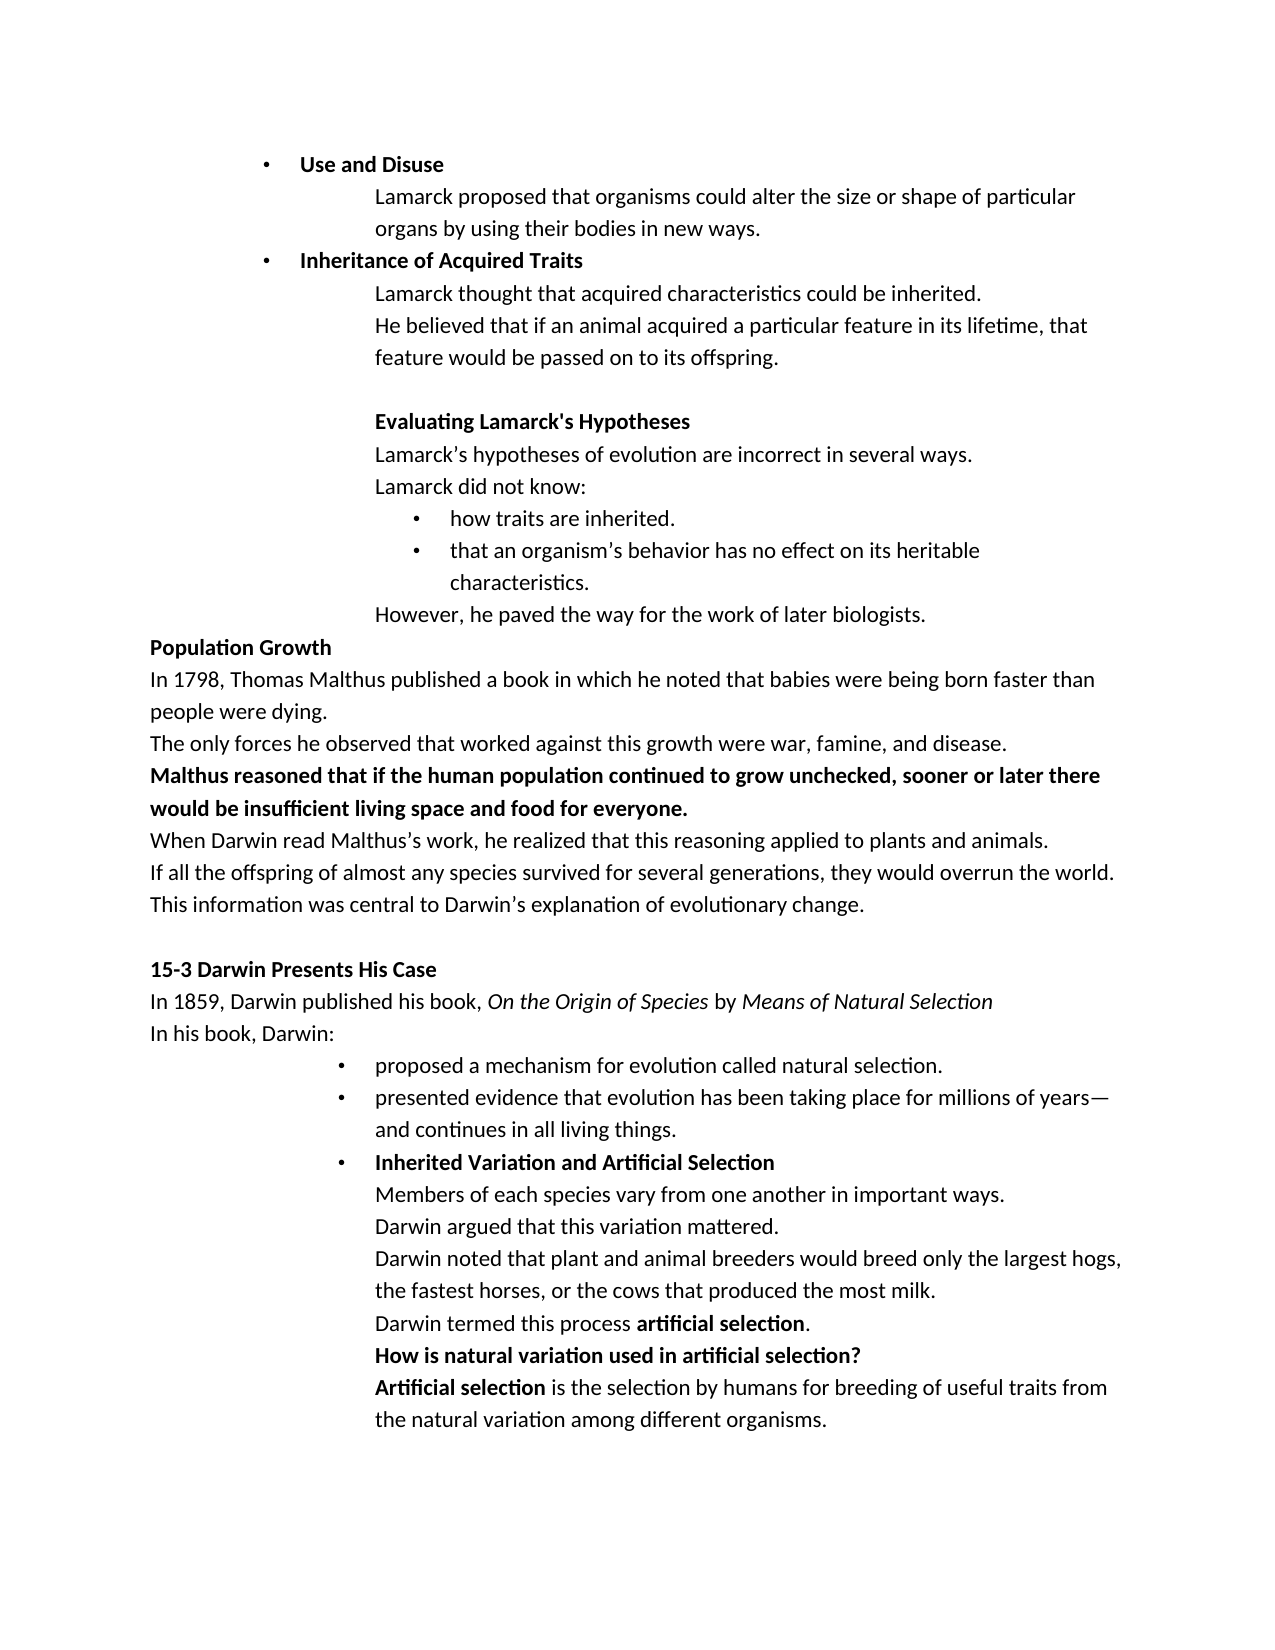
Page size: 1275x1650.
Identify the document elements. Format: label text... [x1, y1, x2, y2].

text How is natural variation used in artificial selection? [375, 1341, 1125, 1369]
text Artificial selection is the selection by humans for breeding of useful traits from the natural variation among different organisms. [375, 1373, 1125, 1433]
text Lamarck proposed that organisms could alter the size or shape of particular organs by using their bodies in new ways. [375, 182, 1125, 242]
text When Darwin read Malthus’s work, he realized that this reasoning applied to plants and animals. [150, 826, 1125, 854]
text In 1859, Darwin published his book, On the Origin of Species by Means of Natural Selection [150, 987, 1125, 1015]
text Darwin argued that this variation mattered. [375, 1212, 1125, 1240]
text If all the offspring of almost any species survived for several generations, they would overrun the world. [150, 858, 1125, 886]
text Darwin noted that plant and animal breeders would breed only the largest hogs, the fastest horses, or the cows that produced the most milk. [375, 1244, 1125, 1304]
text Lamarck thought that acquired characteristics could be inherited. [300, 279, 1125, 307]
text Members of each species vary from one another in important ways. [375, 1180, 1125, 1208]
list proposed a mechanism for evolution called natural selection. [337, 1051, 1125, 1079]
list presented evidence that evolution has been taking place for millions of years—and continues in all living things. [337, 1083, 1125, 1144]
text Population Growth [150, 633, 1125, 661]
text The only forces he observed that worked against this growth were war, famine, and disease. [150, 729, 1125, 757]
text This information was central to Darwin’s explanation of evolutionary change. [150, 890, 1125, 918]
text 15-3 Darwin Presents His Case [150, 955, 1125, 983]
text Darwin termed this process artificial selection. [375, 1309, 1125, 1337]
text Lamarck’s hypotheses of evolution are incorrect in several ways. [375, 440, 1125, 468]
text However, he paved the way for the work of later biologists. [375, 601, 1125, 629]
text Lamarck did not know: [375, 472, 1125, 500]
text In 1798, Thomas Malthus published a book in which he noted that babies were being born faster than people were dying. [150, 665, 1125, 725]
list Use and Disuse [262, 150, 1125, 178]
list Inheritance of Acquired Traits [262, 247, 1125, 274]
text Evaluating Lamarck's Hypotheses [375, 407, 1125, 436]
list how traits are inherited. [412, 504, 1125, 532]
text He believed that if an animal acquired a particular feature in its lifetime, that feature would be passed on to its offspring. [375, 311, 1125, 371]
text Malthus reasoned that if the human population continued to grow unchecked, sooner or later there would be insufficient living space and food for everyone. [150, 762, 1125, 822]
text In his book, Darwin: [150, 1019, 1125, 1047]
list Inherited Variation and Artificial Selection [337, 1148, 1125, 1176]
list that an organism’s behavior has no effect on its heritable characteristics. [412, 536, 1125, 596]
